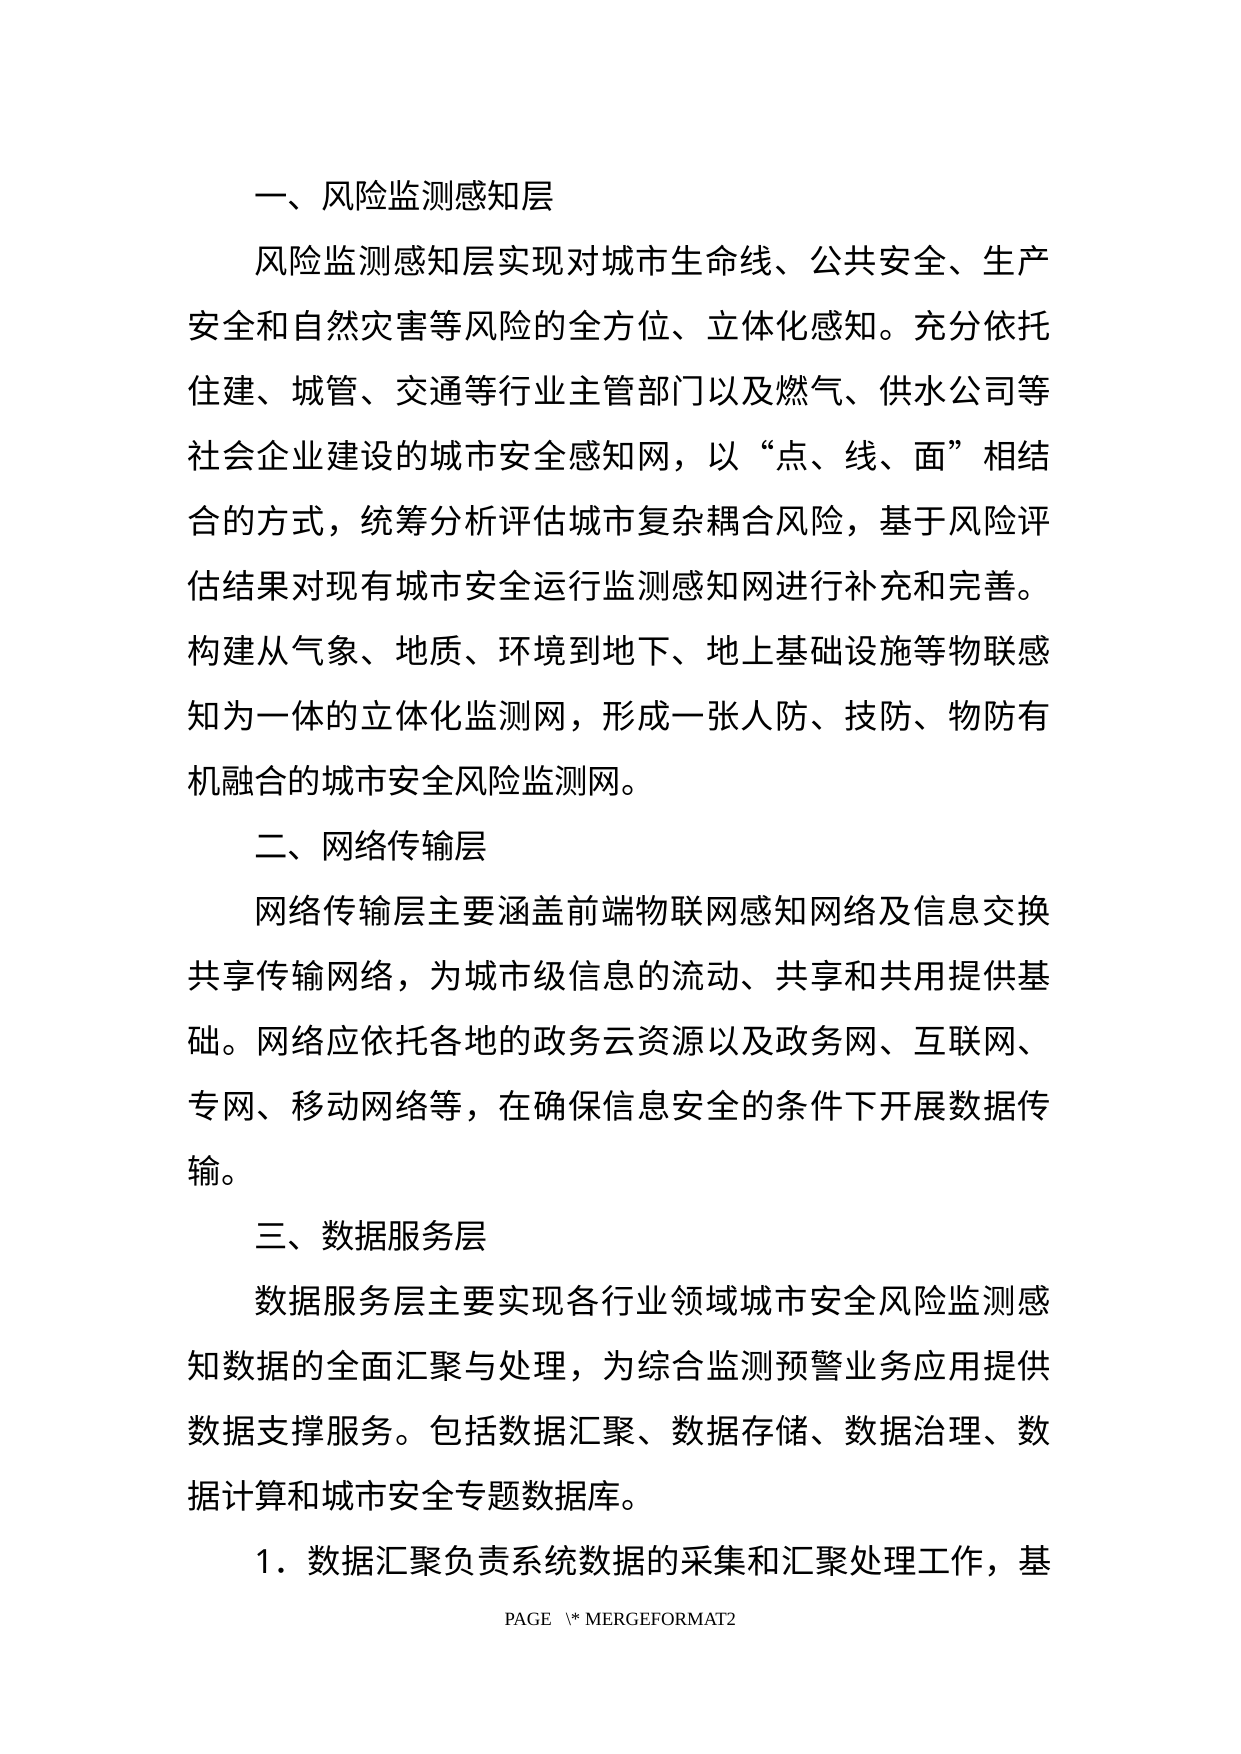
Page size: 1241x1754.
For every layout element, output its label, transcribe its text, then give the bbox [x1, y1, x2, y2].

text 三、数据服务层 [187, 1202, 1053, 1267]
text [187, 1527, 1053, 1592]
text 二、网络传输层 [187, 812, 1053, 877]
text 风险监测感知层实现对城市生命线、公共安全、生产安全和自然灾害等风险的全方位、立体化感知。充分依托住建、城管、交通等行业主管部门以及燃气、供水公司等社会企业建设的城市安全感知网，以“点、线、面”相结合的方式，统筹分析评估城市复杂耦合风险，基于风险评估结果对现有城市安全运行监测感知网进行补充和完善。构建从气象、地质、环境到地下、地上基础设施等物联感知为一体的立体化监测网，形成一张人防、技防、物防有机融合的城市安全风险监测网。 [187, 227, 1053, 812]
text 一、风险监测感知层 [187, 162, 1053, 227]
text 数据服务层主要实现各行业领域城市安全风险监测感知数据的全面汇聚与处理，为综合监测预警业务应用提供数据支撑服务。包括数据汇聚、数据存储、数据治理、数据计算和城市安全专题数据库。 [187, 1267, 1053, 1527]
text 网络传输层主要涵盖前端物联网感知网络及信息交换共享传输网络，为城市级信息的流动、共享和共用提供基础。网络应依托各地的政务云资源以及政务网、互联网、专网、移动网络等，在确保信息安全的条件下开展数据传输。 [187, 877, 1053, 1202]
